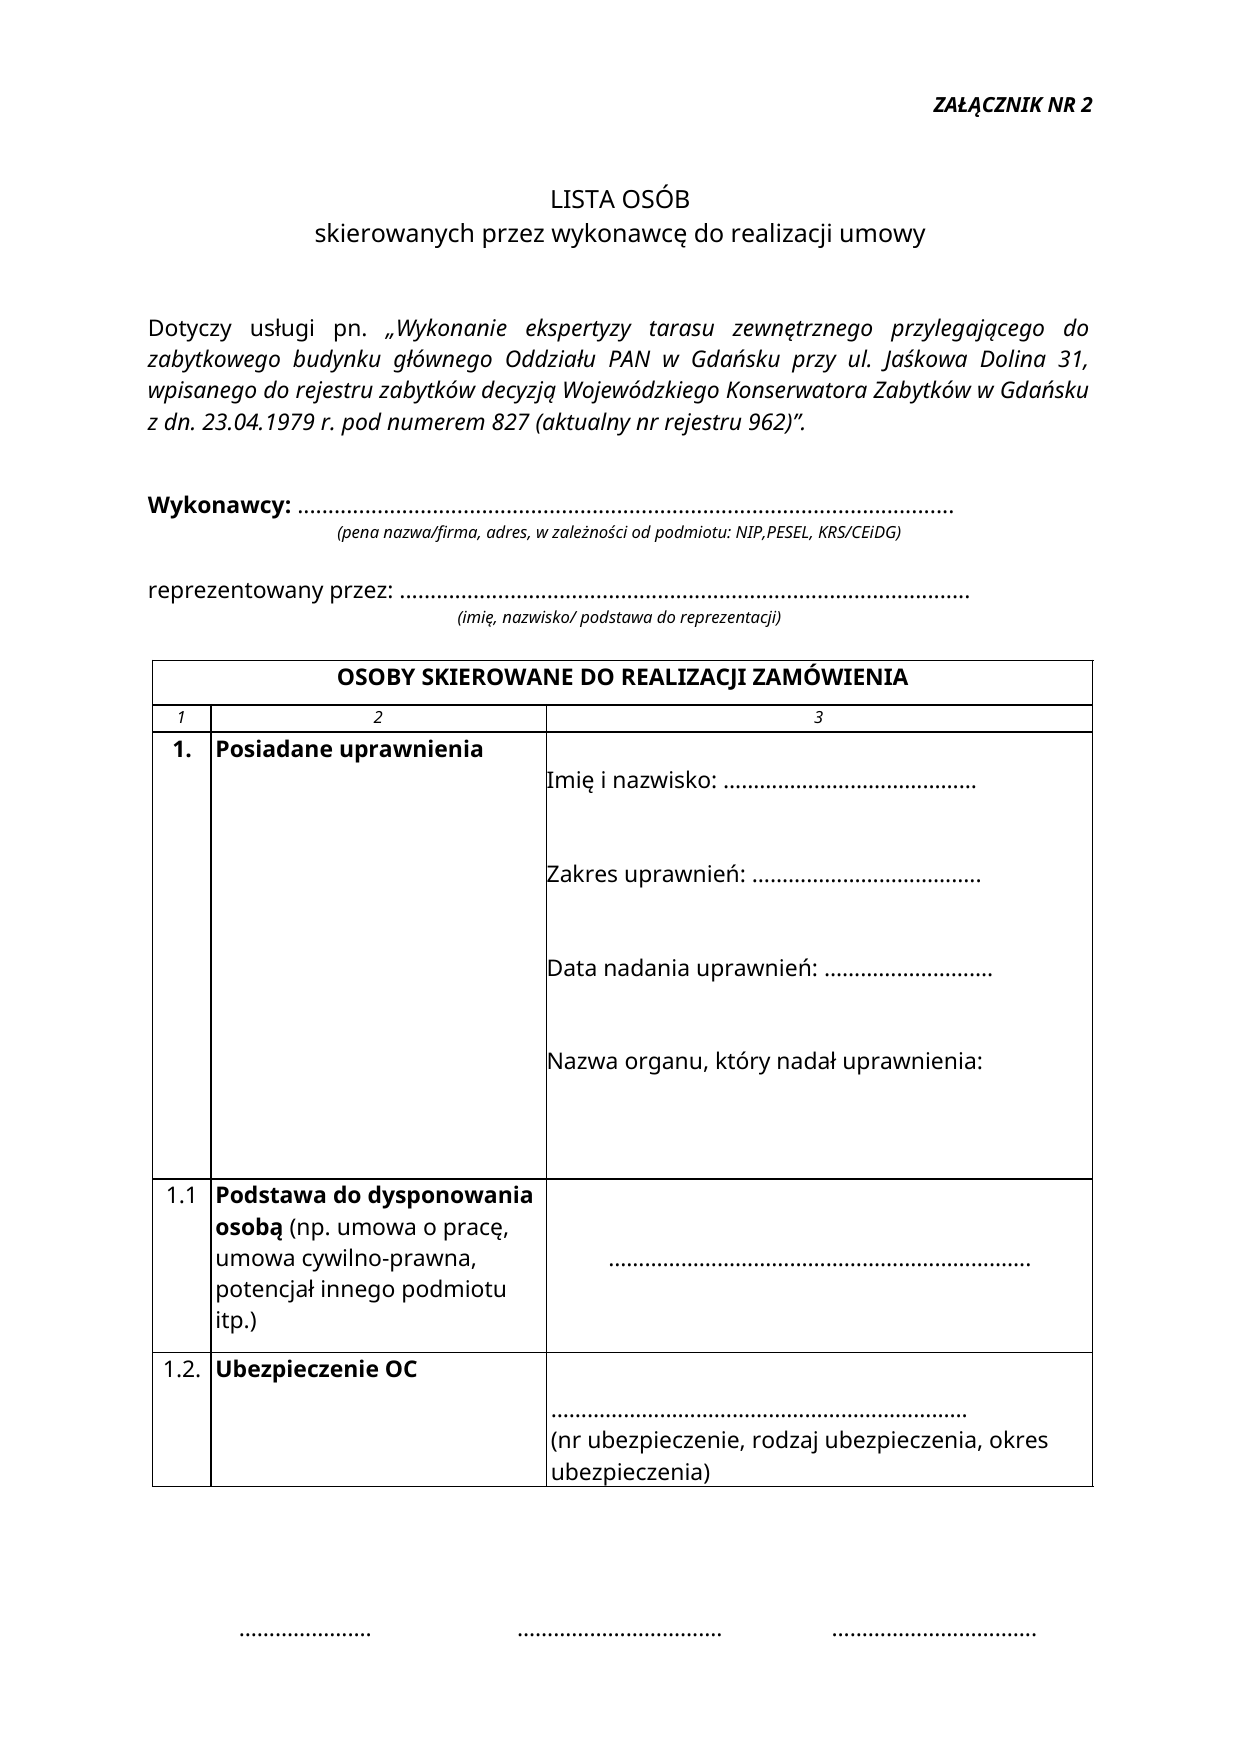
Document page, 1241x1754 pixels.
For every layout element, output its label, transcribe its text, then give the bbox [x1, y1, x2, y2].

table_cell 1. [153, 733, 210, 1178]
text Dotyczy usługi pn. „Wykonanie ekspertyzy tarasu zewnętrznego przylegającego do zabytkowego budynku głównego Oddziału PAN w Gdańsku przy ul. Jaśkowa Dolina 31, wpisanego do rejestru zabytków decyzją Wojewódzkiego Konserwatora Zabytków w Gdańsku z dn. 23.04.1979 r. pod numerem 827 (aktualny nr rejestru 962)”. [148, 312, 1093, 437]
table_cell 1 [153, 706, 210, 731]
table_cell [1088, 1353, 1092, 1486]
table_cell Podstawa do dysponowania osobą (np. umowa o pracę, umowa cywilno-prawna, potencjał innego podmiotu itp.) [212, 1180, 546, 1352]
table_header OSOBY SKIEROWANE DO REALIZACJI ZAMÓWIENIA [153, 661, 1092, 704]
table_header ……………………………. [777, 1612, 1092, 1643]
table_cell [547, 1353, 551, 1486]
text (pena nazwa/firma, adres, w zależności od podmiotu: NIP,PESEL, KRS/CEiDG) [148, 520, 1093, 543]
table_cell Posiadane uprawnienia [212, 733, 546, 1178]
text Wykonawcy: ........................................................................................................... [148, 489, 1093, 520]
table_cell Ubezpieczenie OC [212, 1353, 546, 1486]
table_header …………………. [148, 1612, 462, 1643]
table_cell Imię i nazwisko: …………………………………… Zakres uprawnień: …………………………….…. Data nadania uprawnień: ………………………. Nazwa organu, który nadał uprawnienia: …………………………………………………………… [547, 733, 1092, 1178]
table_header ……………………………. [462, 1612, 777, 1643]
text LISTA OSÓB [148, 181, 1093, 215]
table_cell 1.1 [153, 1180, 210, 1352]
text reprezentowany przez: ............................................................................................. [148, 574, 1093, 606]
table_cell 2 [212, 706, 546, 731]
table_cell ……………………………………………………………. [547, 1180, 1092, 1352]
text skierowanych przez wykonawcę do realizacji umowy [148, 215, 1093, 249]
text ZAŁĄCZNIK NR 2 [148, 90, 1093, 119]
table_cell 1.2. [153, 1353, 210, 1486]
text (imię, nazwisko/ podstawa do reprezentacji) [148, 606, 1093, 628]
table_cell 3 [547, 706, 1092, 731]
